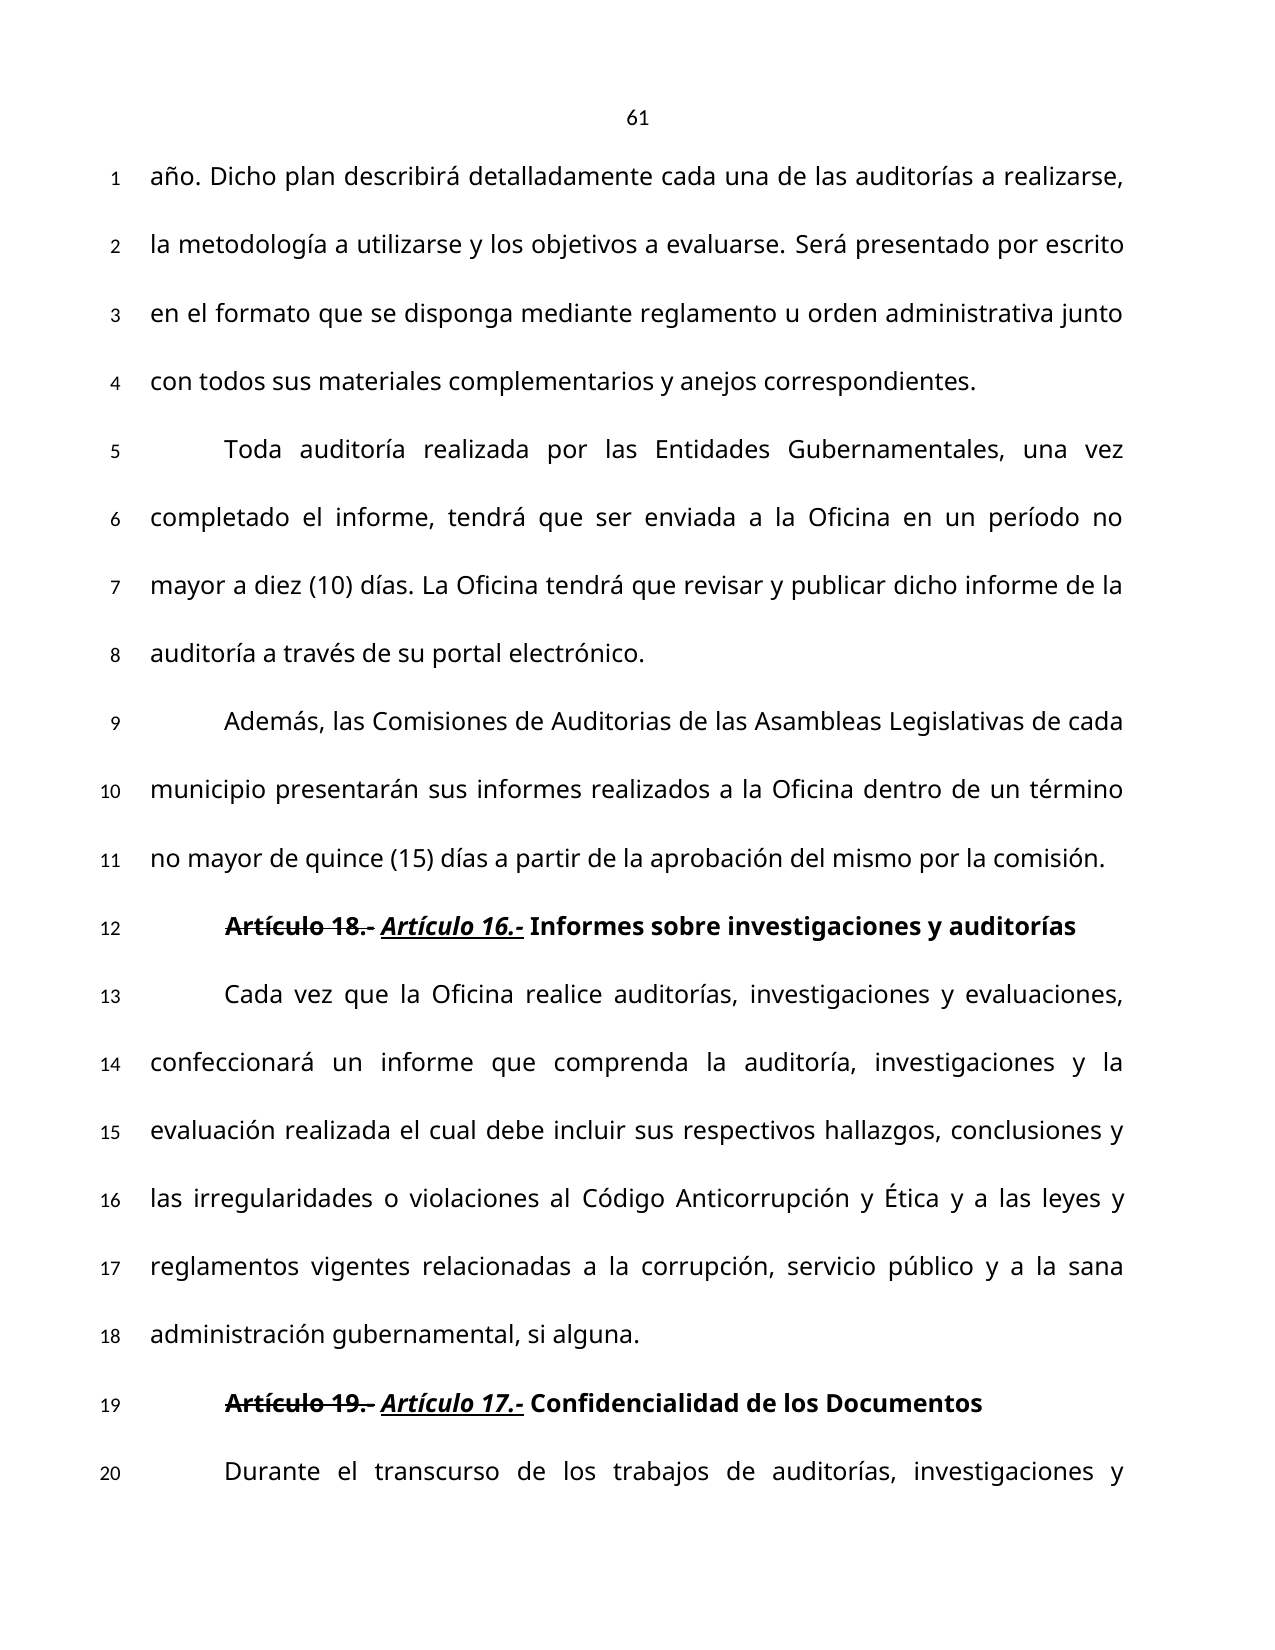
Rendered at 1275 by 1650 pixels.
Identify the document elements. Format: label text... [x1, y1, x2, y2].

text Cada vez que la Oficina realice auditorías, investigaciones y evaluaciones, confeccionará un informe que comprenda la auditoría, investigaciones y la evaluación realizada el cual debe incluir sus respectivos hallazgos, conclusiones y las irregularidades o violaciones al Código Anticorrupción y Ética y a las leyes y reglamentos vigentes relacionadas a la corrupción, servicio público y a la sana administración gubernamental, si alguna. [150, 977, 1125, 1351]
text Además, las Comisiones de Auditorias de las Asambleas Legislativas de cada municipio presentarán sus informes realizados a la Oficina dentro de un término no mayor de quince (15) días a partir de la aprobación del mismo por la comisión. [150, 704, 1125, 874]
list Artículo 19.- Artículo 17.- Confidencialidad de los Documentos [225, 1385, 1125, 1419]
list Artículo 18.- Artículo 16.- Informes sobre investigaciones y auditorías [225, 908, 1125, 942]
text Toda auditoría realizada por las Entidades Gubernamentales, una vez completado el informe, tendrá que ser enviada a la Oficina en un período no mayor a diez (10) días. La Oficina tendrá que revisar y publicar dicho informe de la auditoría a través de su portal electrónico. [150, 432, 1125, 670]
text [150, 159, 1125, 397]
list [150, 1453, 1125, 1487]
